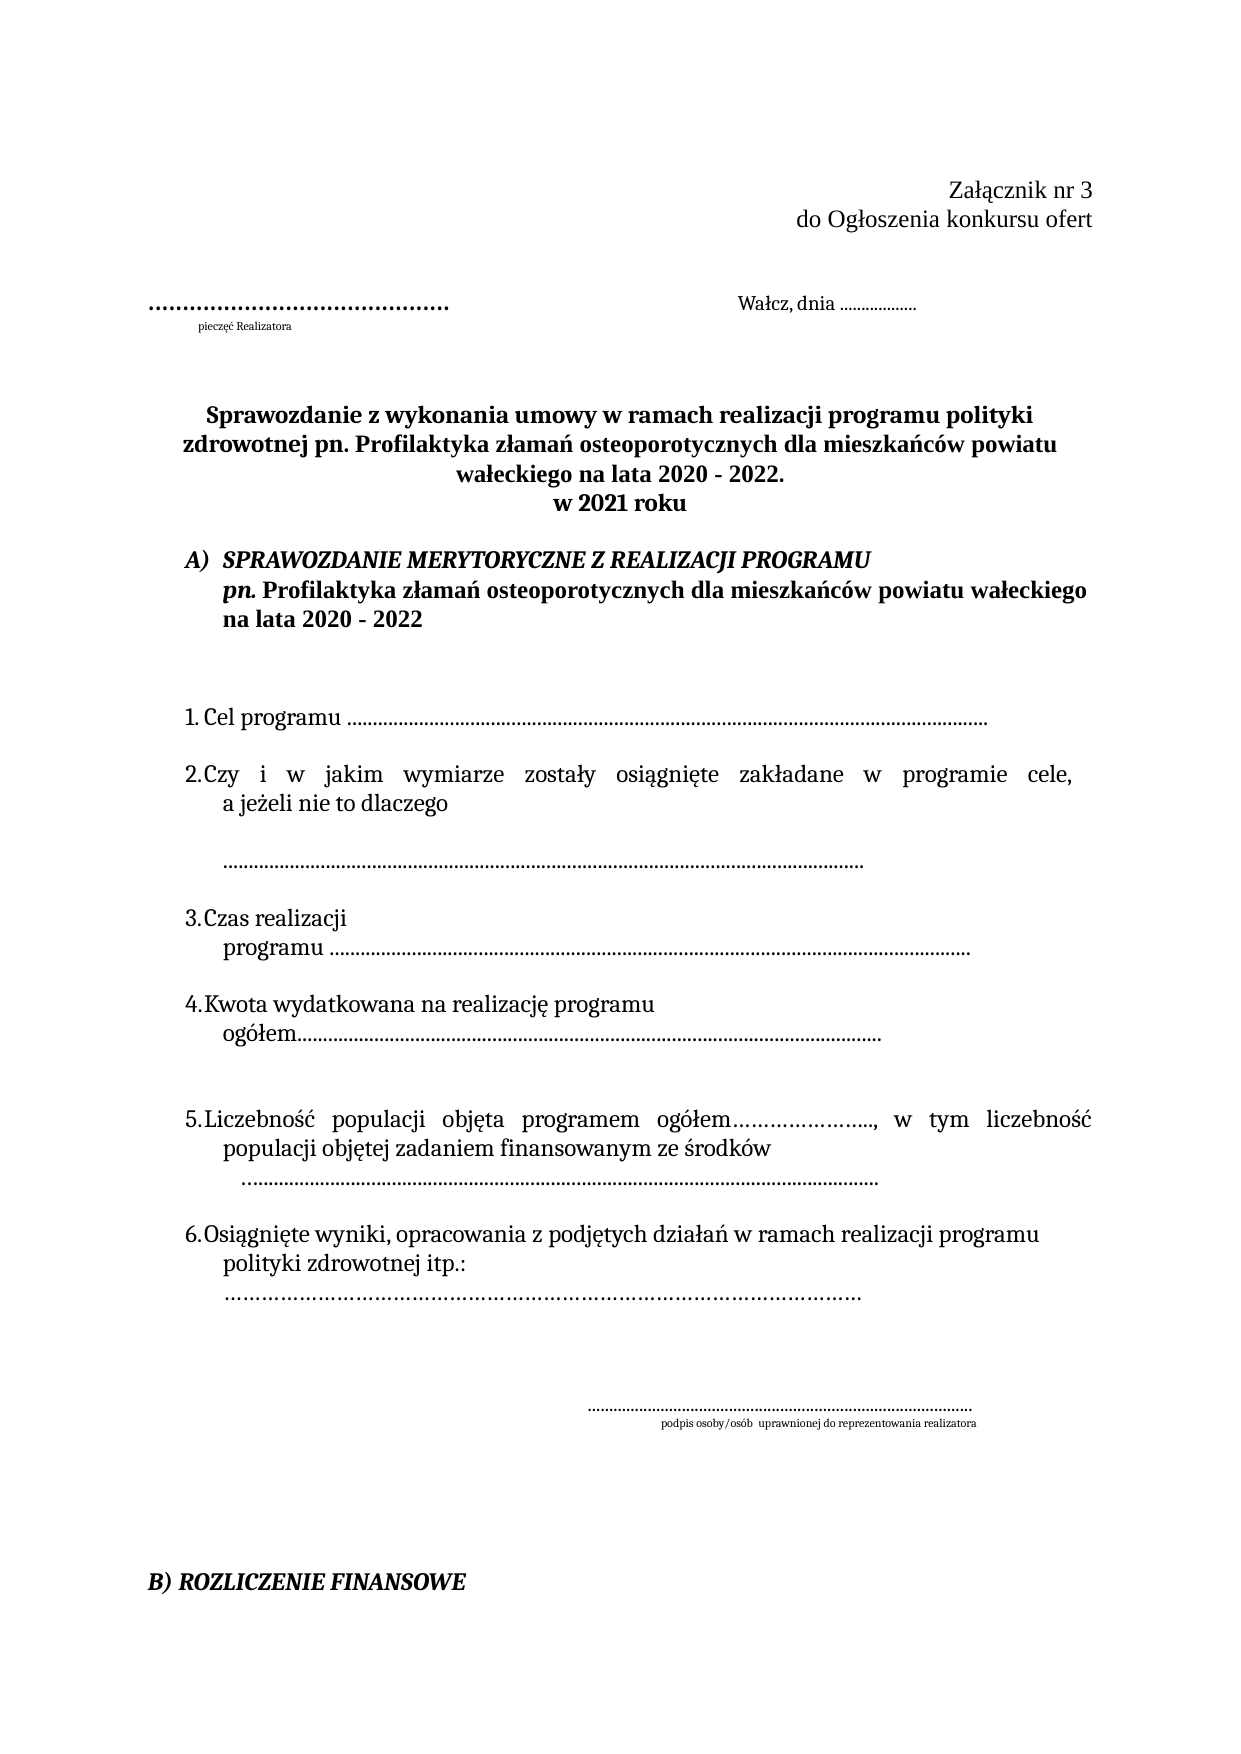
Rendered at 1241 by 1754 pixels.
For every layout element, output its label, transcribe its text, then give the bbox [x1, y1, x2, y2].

list pn. Profilaktyka złamań osteoporotycznych dla mieszkańców powiatu wałeckiego na lata 2020 - 2022 [223, 575, 1093, 633]
list Kwota wydatkowana na realizację programu ogółem.................................................................................................................. [185, 990, 1093, 1048]
list Czy i w jakim wymiarze zostały osiągnięte zakładane w programie cele, a jeżeli nie to dlaczego [185, 760, 1093, 818]
text w 2021 roku [148, 488, 1093, 517]
text ............................................ Wałcz, dnia .................. [148, 281, 1093, 319]
list Czas realizacji programu ............................................................................................................................. [185, 904, 1093, 961]
list Cel programu ............................................................................................................................. [185, 703, 1093, 731]
text …......................................................................................................................... [223, 1163, 1093, 1191]
text podpis osoby/osób uprawnionej do reprezentowania realizatora [148, 1417, 1093, 1441]
list SPRAWOZDANIE MERYTORYCZNE Z REALIZACJI PROGRAMU [185, 546, 1093, 575]
text Sprawozdanie z wykonania umowy w ramach realizacji programu polityki zdrowotnej pn. Profilaktyka złamań osteoporotycznych dla mieszkańców powiatu wałeckiego na lata 2020 - 2022. [148, 401, 1093, 488]
text Załącznik nr 3 [148, 175, 1093, 204]
text .......................................................................................... [148, 1393, 1093, 1417]
text pieczęć Realizatora [148, 319, 1093, 343]
list Liczebność populacji objęta programem ogółem………………….., w tym liczebność populacji objętej zadaniem finansowanym ze środków [185, 1105, 1093, 1163]
text do Ogłoszenia konkursu ofert [325, 204, 1093, 233]
list Osiągnięte wyniki, opracowania z podjętych działań w ramach realizacji programu polityki zdrowotnej itp.: [185, 1220, 1093, 1278]
text ………………………………………………………………………………………… [223, 1278, 1093, 1306]
text ............................................................................................................................. [223, 846, 1093, 875]
text B) ROZLICZENIE FINANSOWE [148, 1568, 1093, 1597]
